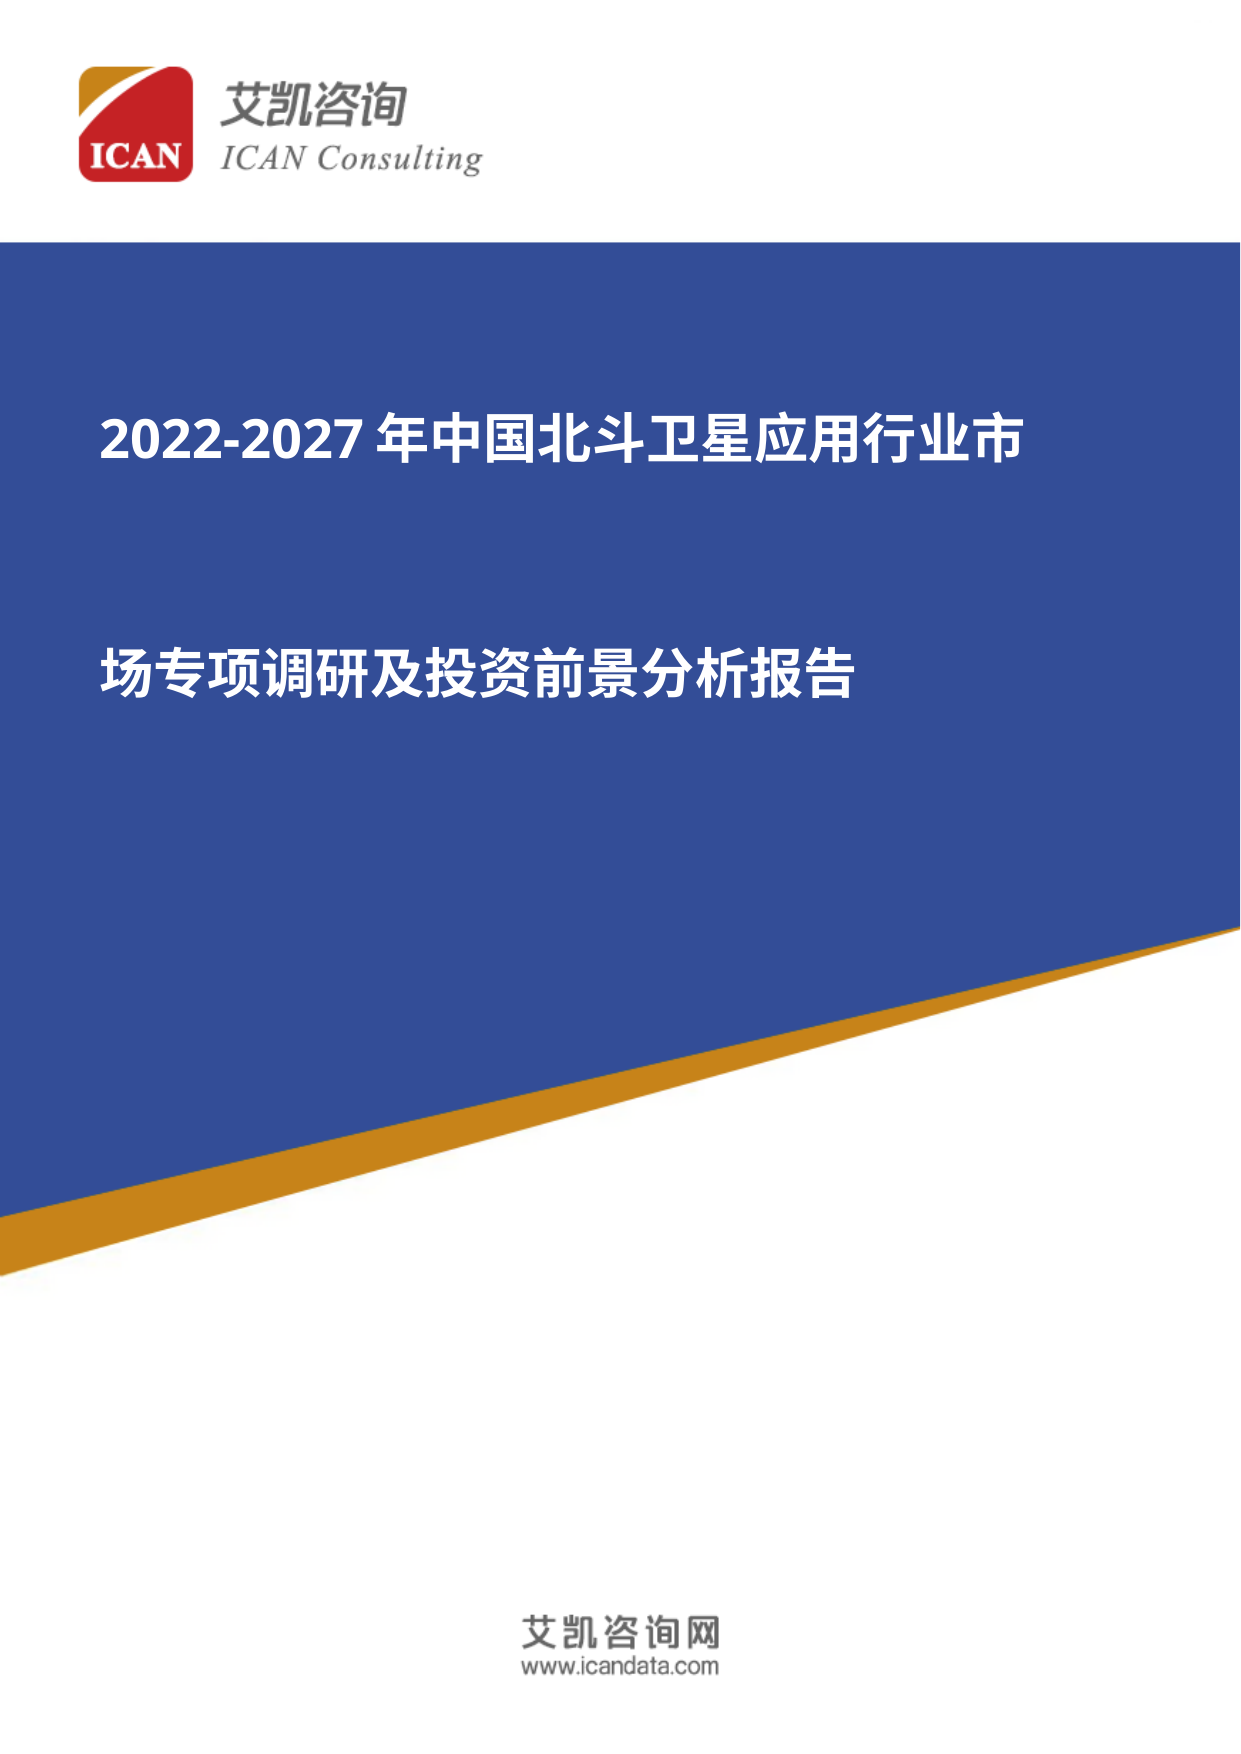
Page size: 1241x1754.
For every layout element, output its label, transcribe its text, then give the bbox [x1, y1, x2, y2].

picture [0, 5, 1241, 1754]
subtitle 2022-2027年中国北斗卫星应用行业市场专项调研及投资前景分析报告 [99, 386, 1053, 718]
